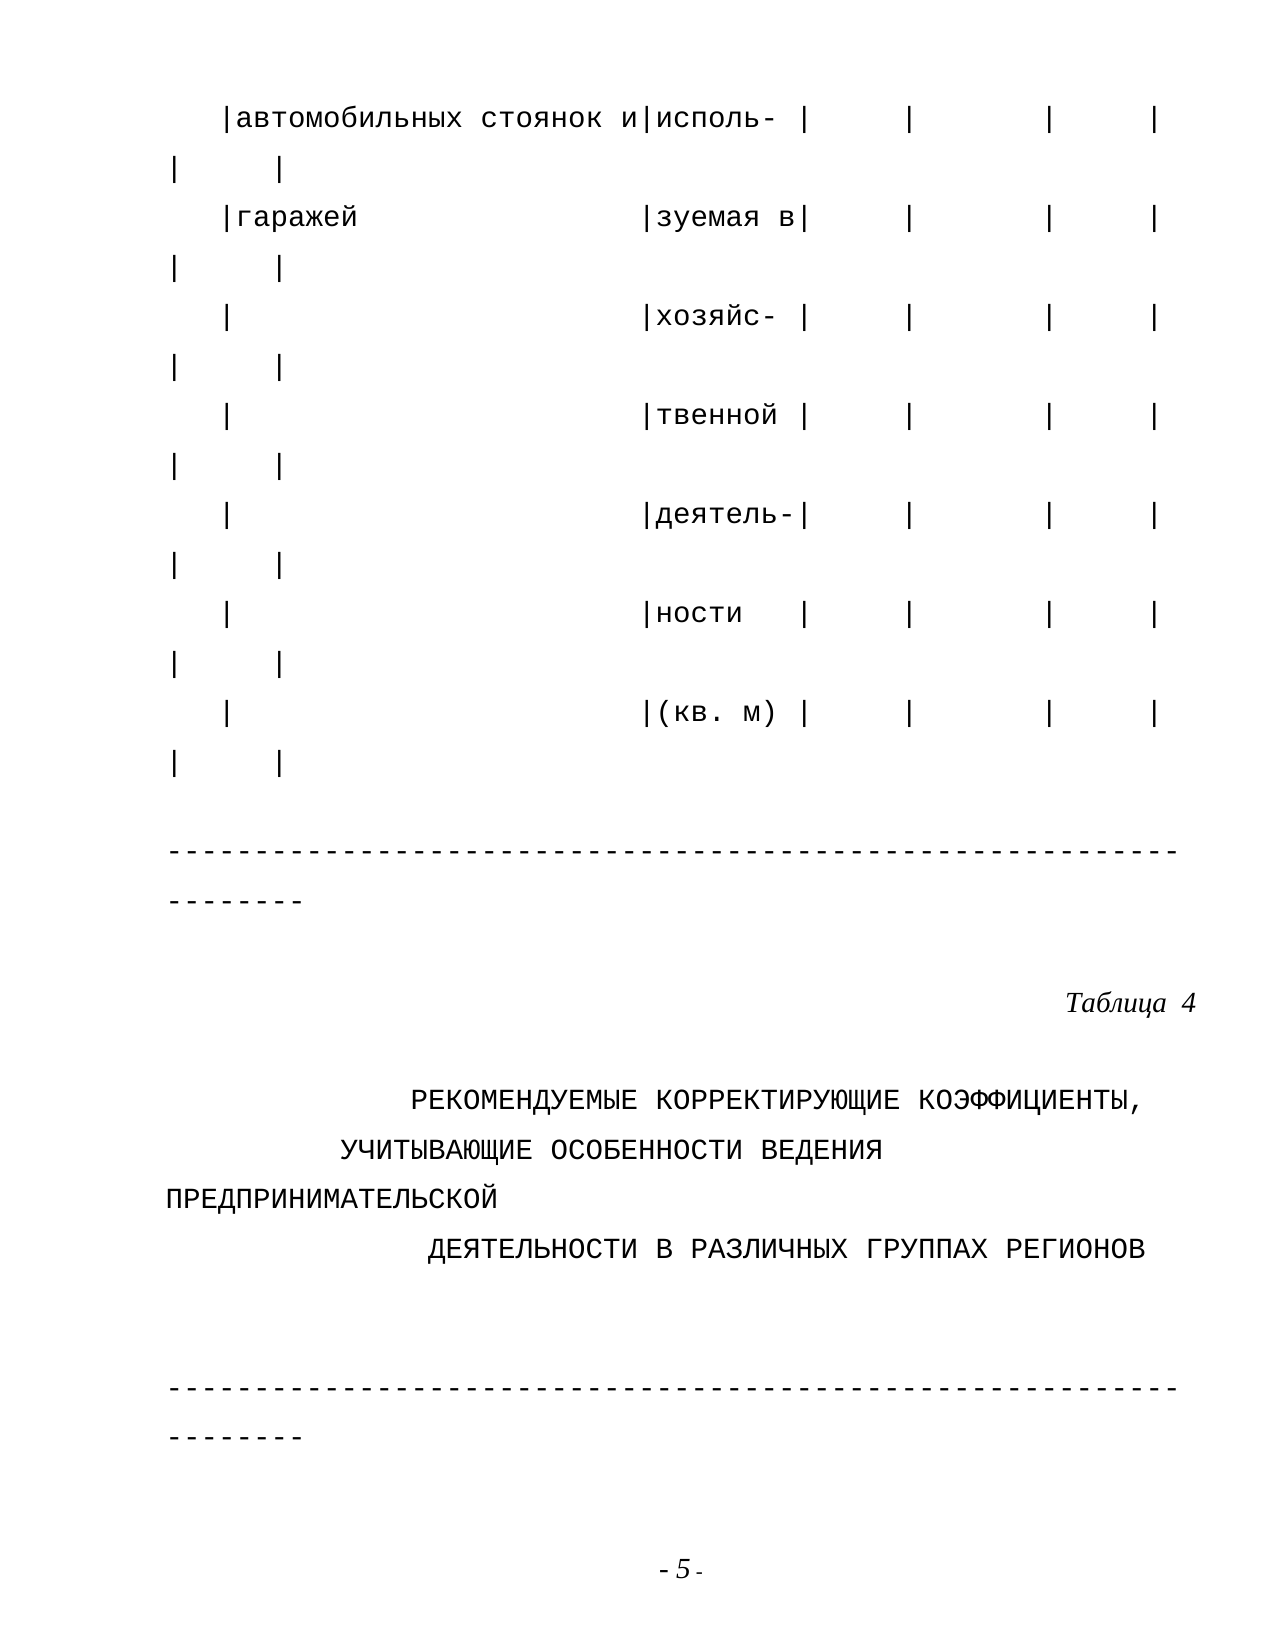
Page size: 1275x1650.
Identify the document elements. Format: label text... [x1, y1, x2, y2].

text | |ности | | | | | | [165, 598, 1196, 681]
text | |твенной | | | | | | [165, 400, 1196, 483]
text Таблица 4 [165, 986, 1196, 1019]
text |автомобильных стоянок и|исполь- | | | | | | [165, 103, 1196, 186]
text ДЕЯТЕЛЬНОСТИ В РАЗЛИЧНЫХ ГРУППАХ РЕГИОНОВ [165, 1234, 1196, 1267]
text |гаражей |зуемая в| | | | | | [165, 202, 1196, 285]
text РЕКОМЕНДУЕМЫЕ КОРРЕКТИРУЮЩИЕ КОЭФФИЦИЕНТЫ, [165, 1085, 1196, 1118]
text | |(кв. м) | | | | | | [165, 697, 1196, 780]
text | |хозяйс- | | | | | | [165, 301, 1196, 384]
text ------------------------------------------------------------------ [165, 1333, 1196, 1455]
text УЧИТЫВАЮЩИЕ ОСОБЕННОСТИ ВЕДЕНИЯ ПРЕДПРИНИМАТЕЛЬСКОЙ [165, 1135, 1196, 1217]
text ------------------------------------------------------------------ [165, 796, 1196, 919]
text | |деятель-| | | | | | [165, 499, 1196, 582]
